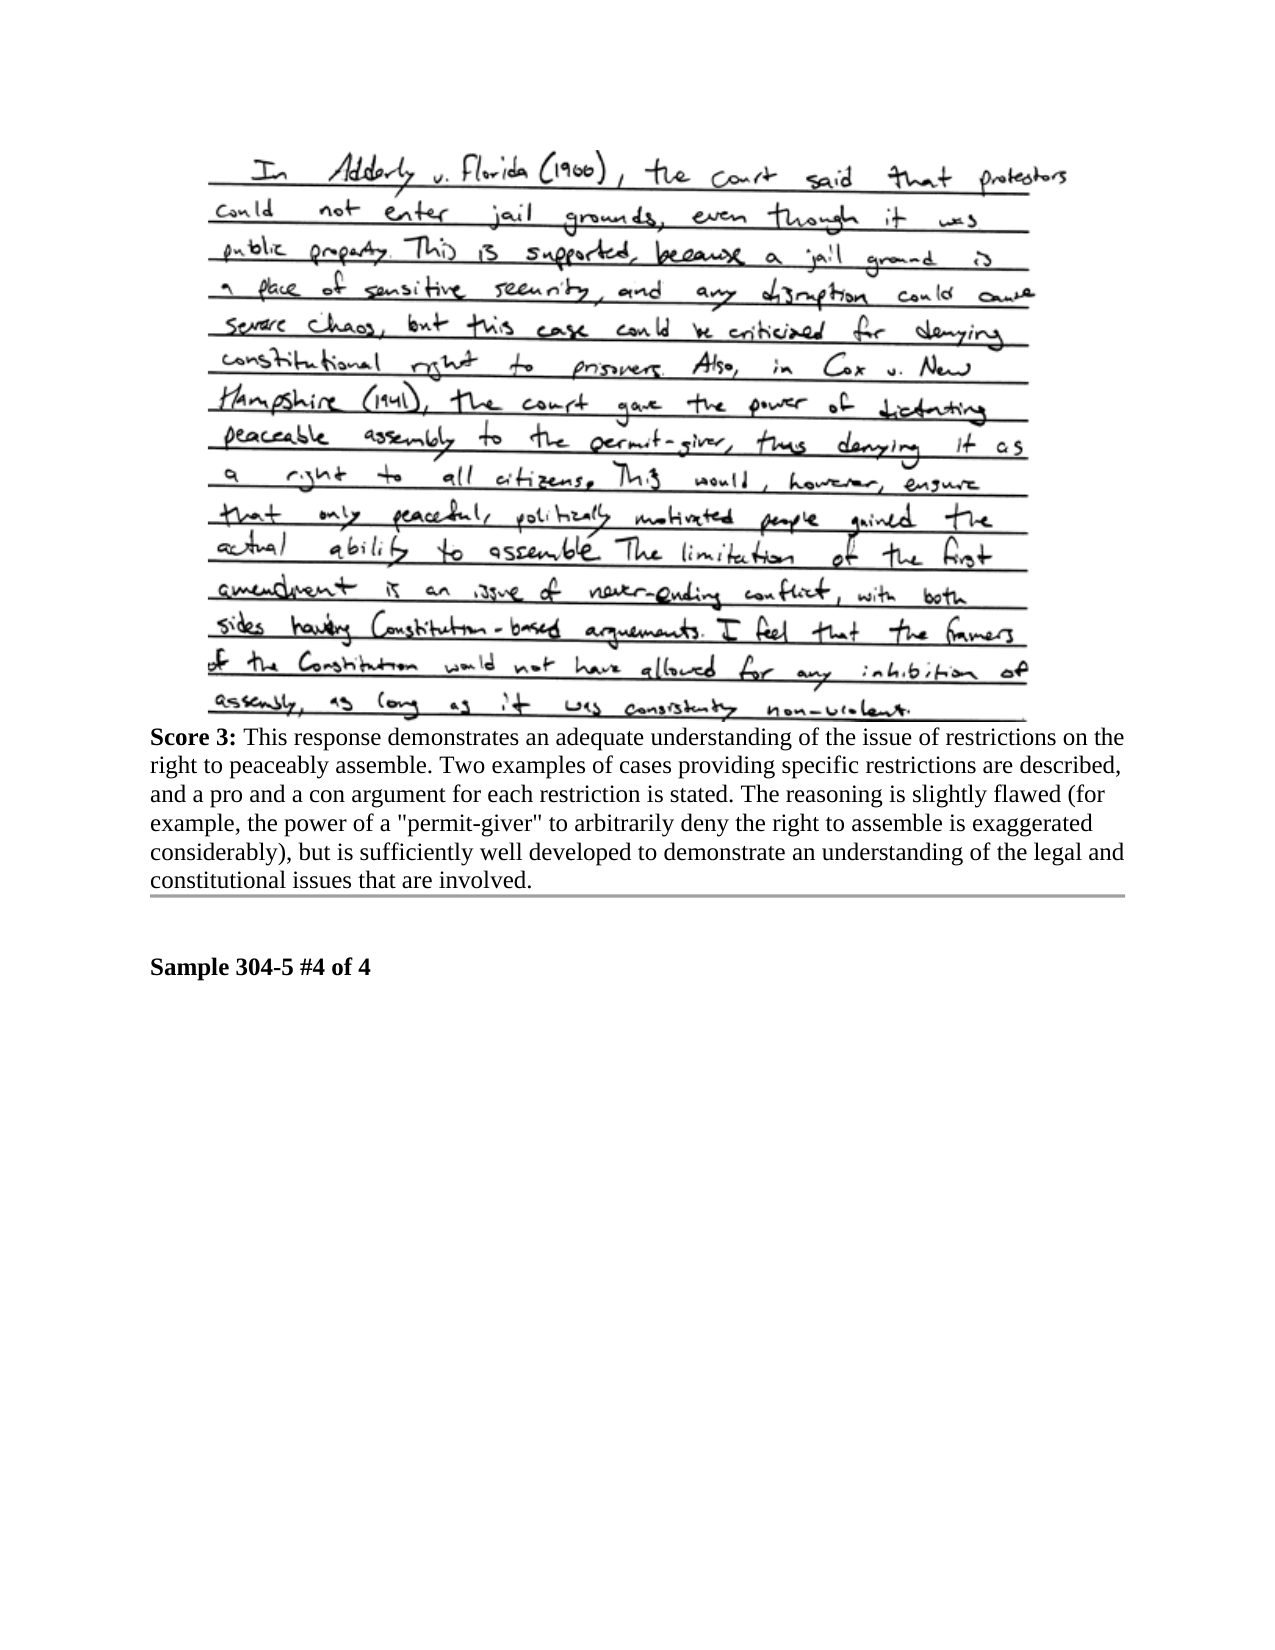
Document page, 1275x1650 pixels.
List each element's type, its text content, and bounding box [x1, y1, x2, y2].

picture [207, 150, 1068, 722]
text Sample 304-5 #4 of 4 [150, 952, 1125, 981]
text Score 3: This response demonstrates an adequate understanding of the issue of restrictions on the right to peaceably assemble. Two examples of cases providing specific restrictions are described, and a pro and a con argument for each restriction is stated. The reasoning is slightly flawed (for example, the power of a "permit-giver" to arbitrarily deny the right to assemble is exaggerated considerably), but is sufficiently well developed to demonstrate an understanding of the legal and constitutional issues that are involved. [150, 722, 1125, 894]
